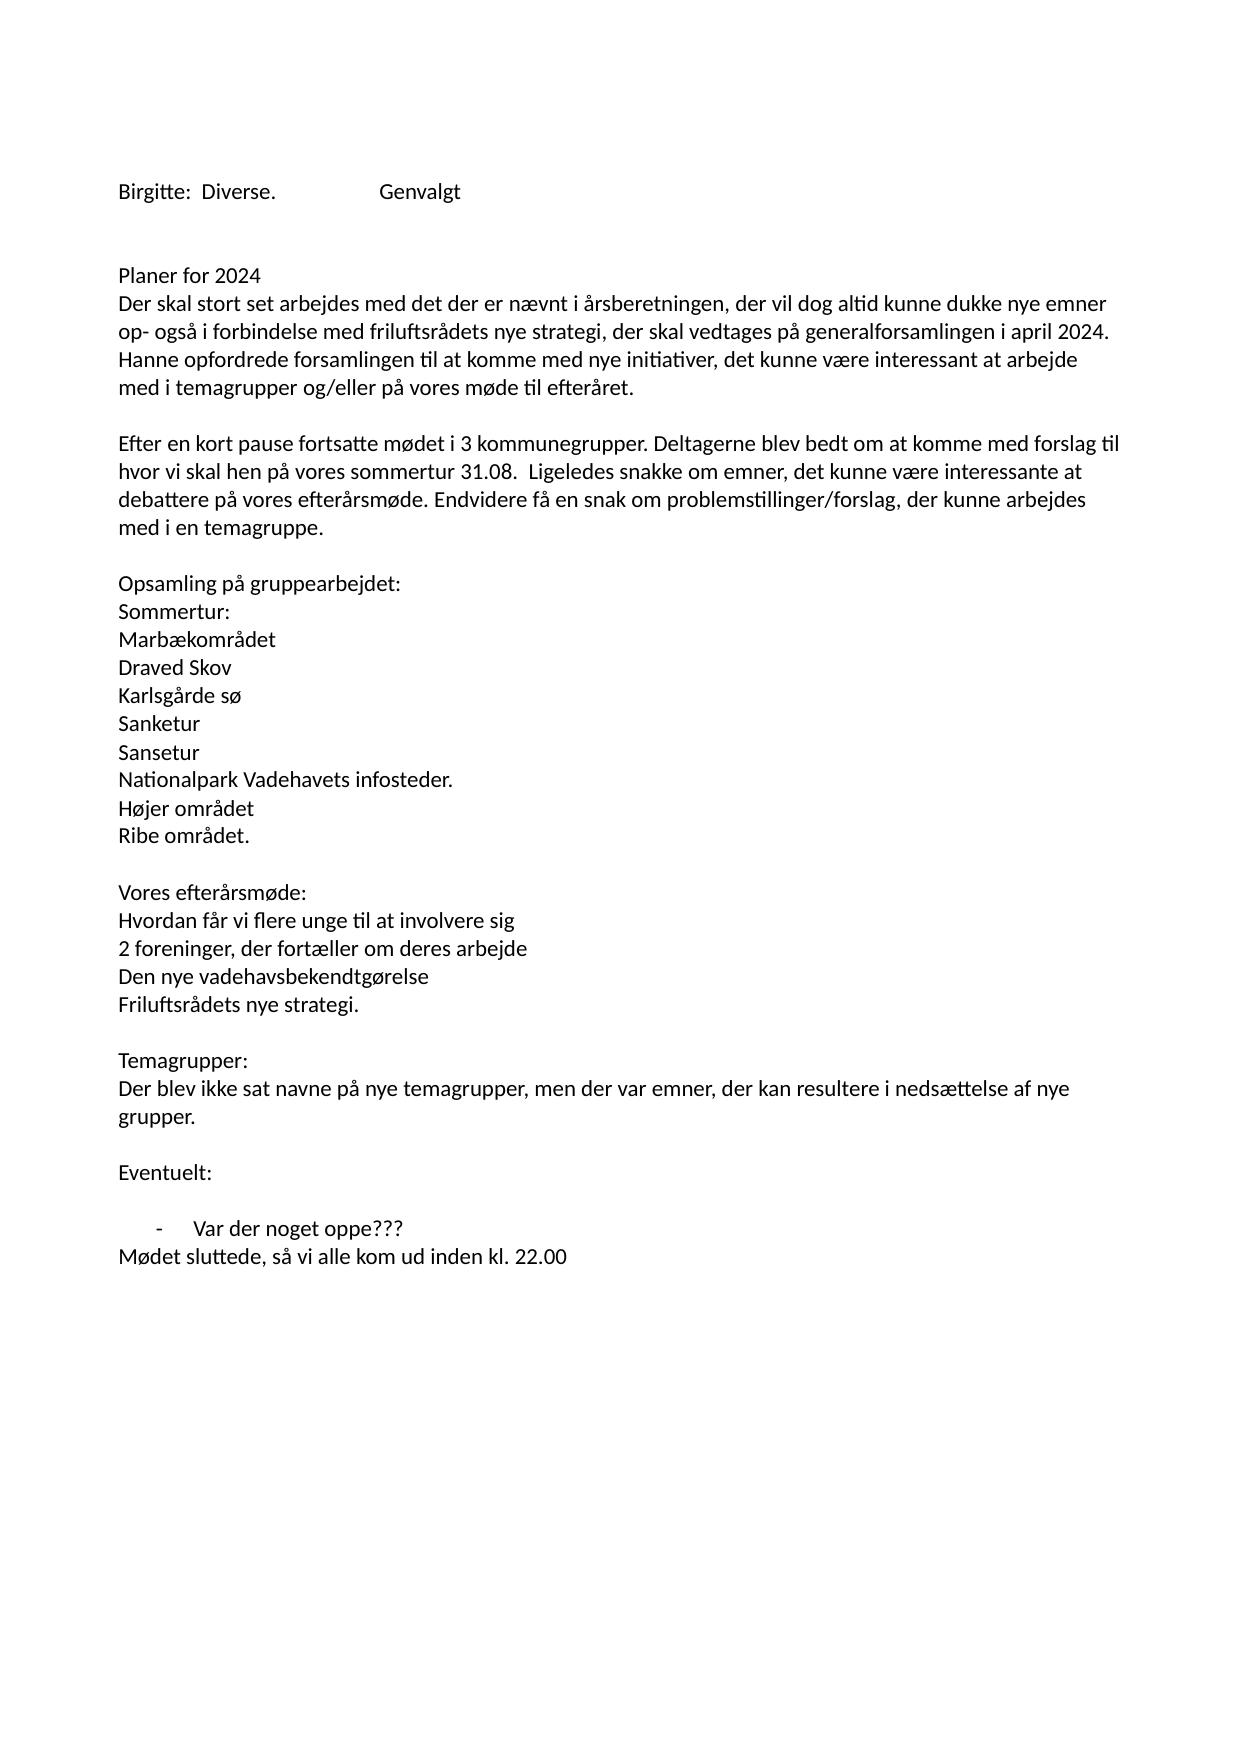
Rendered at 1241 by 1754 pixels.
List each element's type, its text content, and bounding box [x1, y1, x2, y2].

text Sansetur [118, 738, 1122, 766]
text Hvordan får vi flere unge til at involvere sig [118, 906, 1122, 934]
text Efter en kort pause fortsatte mødet i 3 kommunegrupper. Deltagerne blev bedt om at komme med forslag til hvor vi skal hen på vores sommertur 31.08. Ligeledes snakke om emner, det kunne være interessante at debattere på vores efterårsmøde. Endvidere få en snak om problemstillinger/forslag, der kunne arbejdes med i en temagruppe. [118, 429, 1122, 541]
text Opsamling på gruppearbejdet: [118, 569, 1122, 597]
text Højer området [118, 794, 1122, 822]
text 2 foreninger, der fortæller om deres arbejde [118, 934, 1122, 962]
text Der skal stort set arbejdes med det der er nævnt i årsberetningen, der vil dog altid kunne dukke nye emner op- også i forbindelse med friluftsrådets nye strategi, der skal vedtages på generalforsamlingen i april 2024. [118, 289, 1122, 345]
text Mødet sluttede, så vi alle kom ud inden kl. 22.00 [118, 1242, 1122, 1270]
text Friluftsrådets nye strategi. [118, 990, 1122, 1018]
text Nationalpark Vadehavets infosteder. [118, 766, 1122, 794]
text Birgitte: Diverse. Genvalgt [118, 177, 1122, 205]
text Der blev ikke sat navne på nye temagrupper, men der var emner, der kan resultere i nedsættelse af nye grupper. [118, 1074, 1122, 1130]
text Vores efterårsmøde: [118, 878, 1122, 906]
text Marbækområdet [118, 626, 1122, 653]
text Ribe området. [118, 822, 1122, 850]
text Eventuelt: [118, 1158, 1122, 1186]
text Planer for 2024 [118, 261, 1122, 289]
text Temagrupper: [118, 1046, 1122, 1074]
text Hanne opfordrede forsamlingen til at komme med nye initiativer, det kunne være interessant at arbejde med i temagrupper og/eller på vores møde til efteråret. [118, 345, 1122, 401]
list Var der noget oppe??? [156, 1214, 1122, 1242]
text Sanketur [118, 709, 1122, 738]
text Sommertur: [118, 597, 1122, 626]
text Draved Skov [118, 653, 1122, 682]
text Karlsgårde sø [118, 682, 1122, 709]
text Den nye vadehavsbekendtgørelse [118, 962, 1122, 990]
